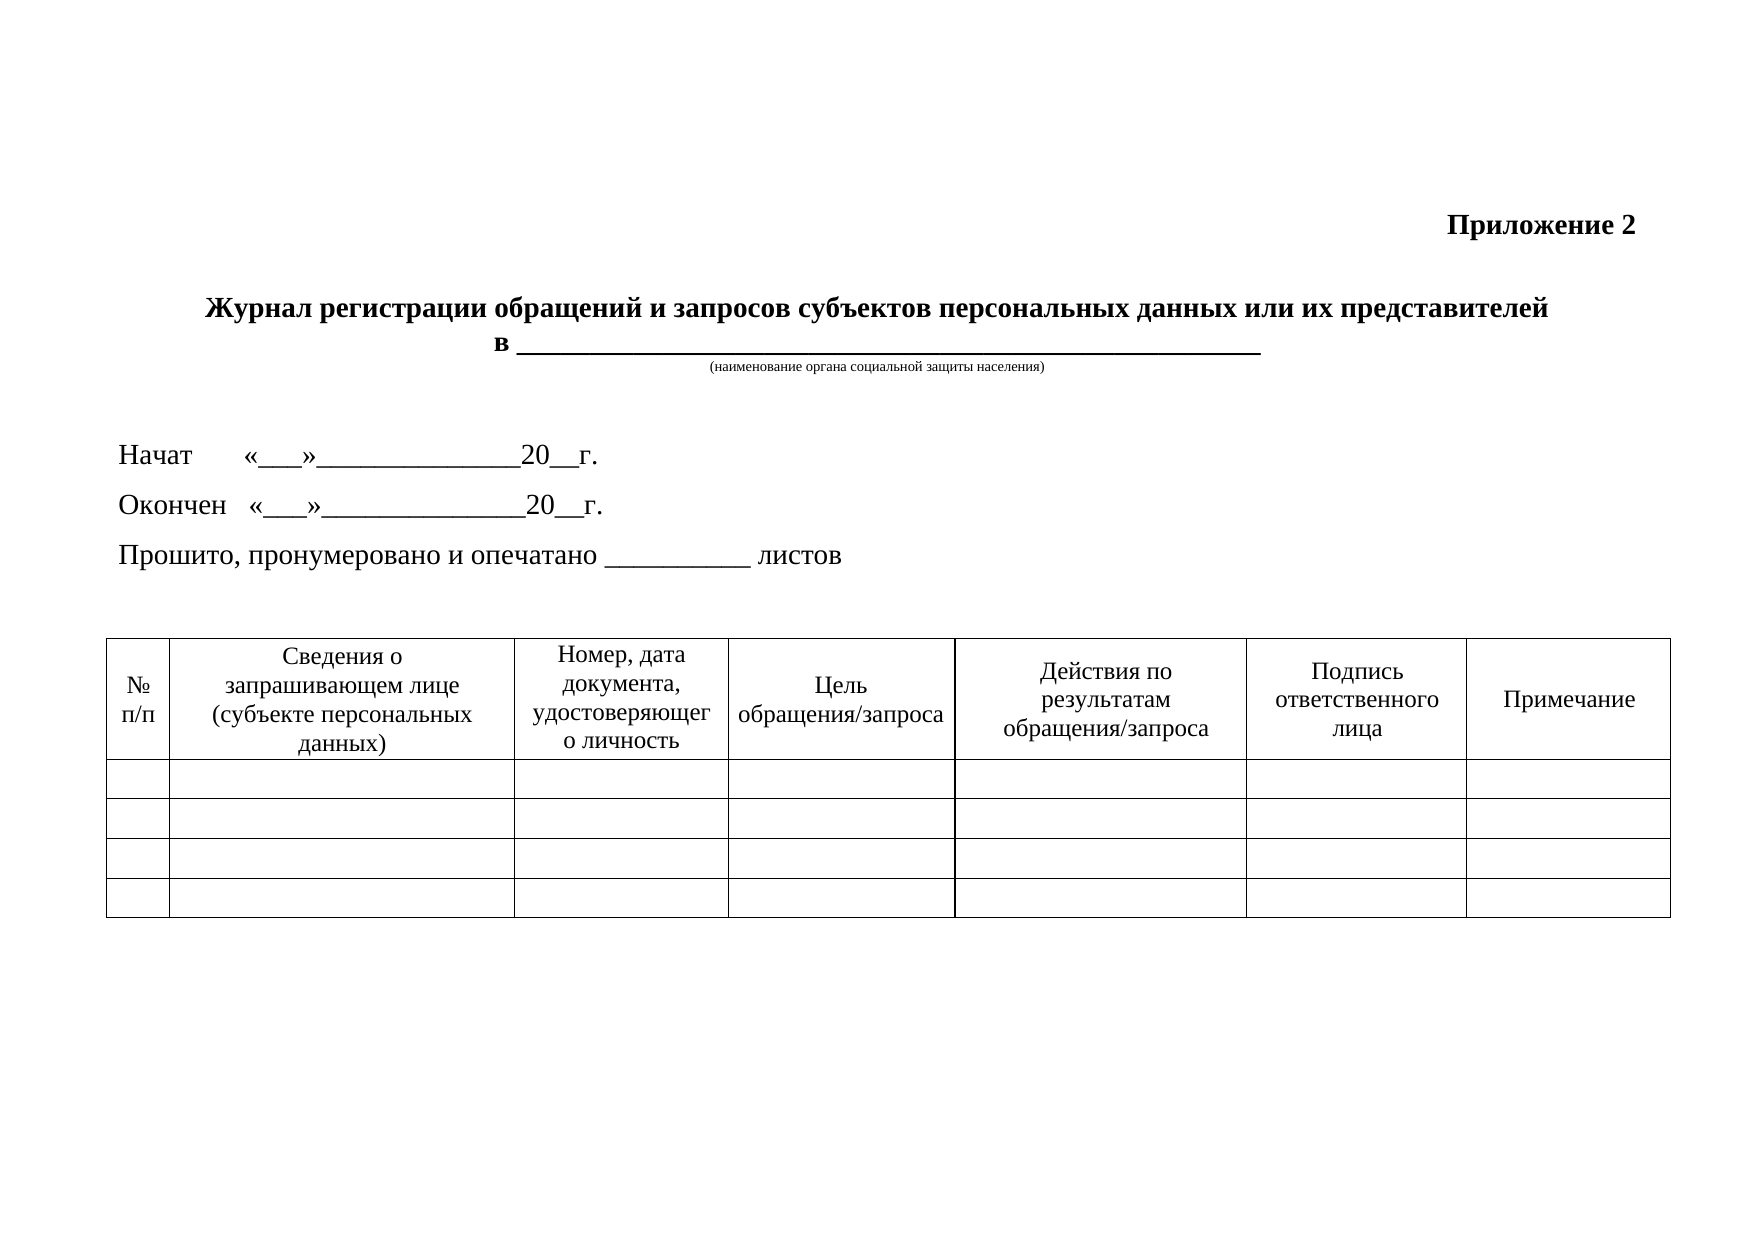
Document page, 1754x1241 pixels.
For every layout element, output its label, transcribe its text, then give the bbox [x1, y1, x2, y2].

table_cell [1247, 760, 1466, 798]
table_cell [956, 839, 1246, 877]
table_cell [107, 799, 169, 838]
table_cell [729, 799, 954, 838]
table_header Номер, дата документа, удостоверяющего личность [515, 639, 728, 759]
table_cell [515, 799, 728, 838]
list Прошито, пронумеровано и опечатано __________ листов [118, 537, 1636, 571]
table_cell [956, 879, 1246, 917]
list Журнал регистрации обращений и запросов субъектов персональных данных или их представителей [118, 291, 1636, 324]
table_cell [515, 879, 728, 917]
table_cell [170, 760, 514, 798]
table_cell [1467, 799, 1670, 838]
list (наименование органа социальной защиты населения) [118, 358, 1636, 386]
list в ___________________________________________________ [118, 324, 1636, 358]
table_cell [170, 839, 514, 877]
table_cell [729, 839, 954, 877]
table_cell [956, 799, 1246, 838]
table_cell [107, 879, 169, 917]
table_header Примечание [1467, 639, 1670, 759]
table_cell [170, 879, 514, 917]
table_cell [1467, 839, 1670, 877]
table_header Подпись ответственного лица [1247, 639, 1466, 759]
table_cell [107, 839, 169, 877]
table_cell [1247, 839, 1466, 877]
list Начат «___»______________20__г. [118, 437, 1636, 470]
table_header Цель обращения/запроса [729, 639, 954, 759]
table_cell [1247, 879, 1466, 917]
table_header Действия по результатам обращения/запроса [956, 639, 1246, 759]
subtitle Приложение 2 [532, 207, 1636, 240]
table_cell [170, 799, 514, 838]
table_header Сведения о запрашивающем лице (субъекте персональных данных) [170, 639, 514, 759]
table_cell [515, 760, 728, 798]
table_cell [729, 760, 954, 798]
table_cell [515, 839, 728, 877]
table_cell [1467, 760, 1670, 798]
table_cell [107, 760, 169, 798]
table_cell [1467, 879, 1670, 917]
table_header № п/п [107, 639, 169, 759]
list Окончен «___»______________20__г. [118, 487, 1636, 521]
table_cell [729, 879, 954, 917]
table_cell [1247, 799, 1466, 838]
table_cell [956, 760, 1246, 798]
